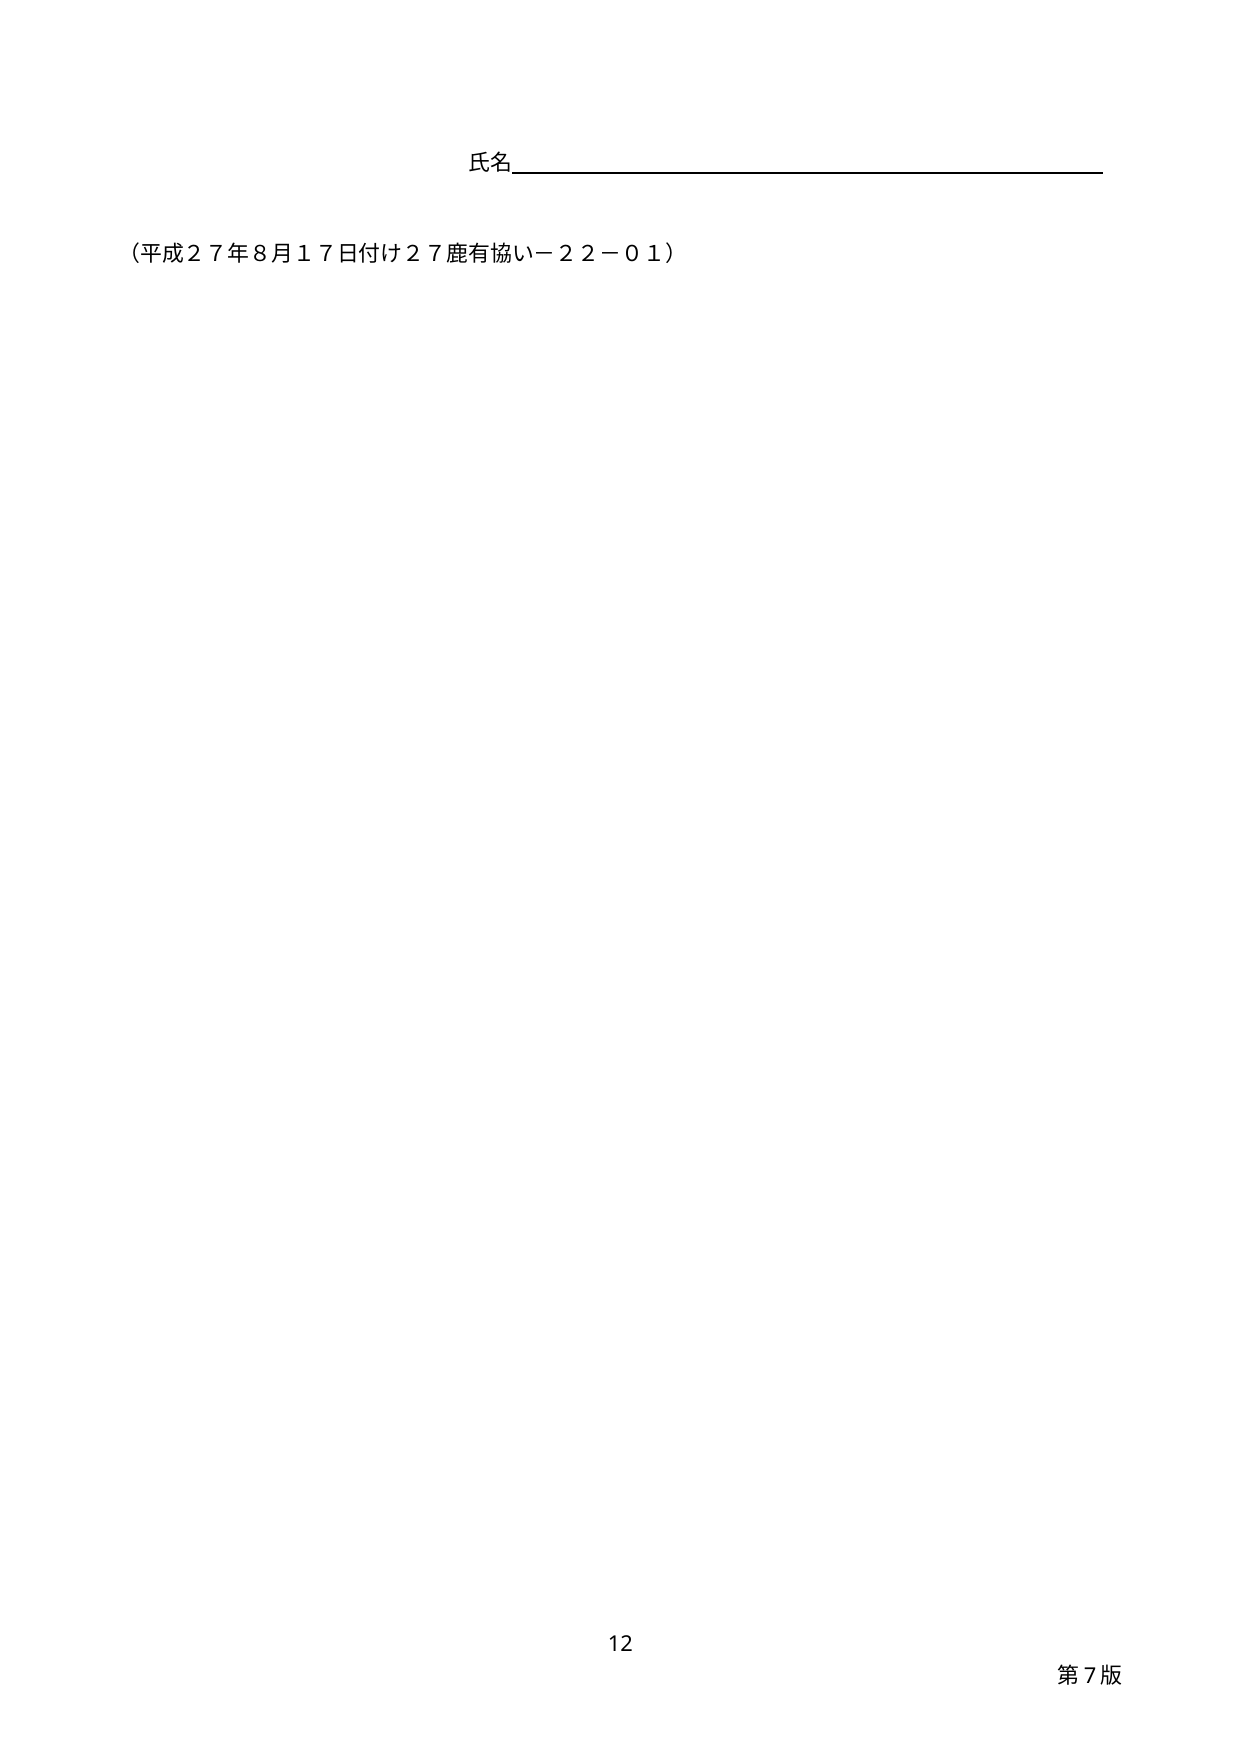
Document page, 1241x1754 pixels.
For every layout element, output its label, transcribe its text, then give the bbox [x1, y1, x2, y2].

text （平成２７年８月１７日付け２７鹿有協い－２２－０１） [118, 221, 1122, 282]
text 氏名 [468, 131, 1122, 191]
